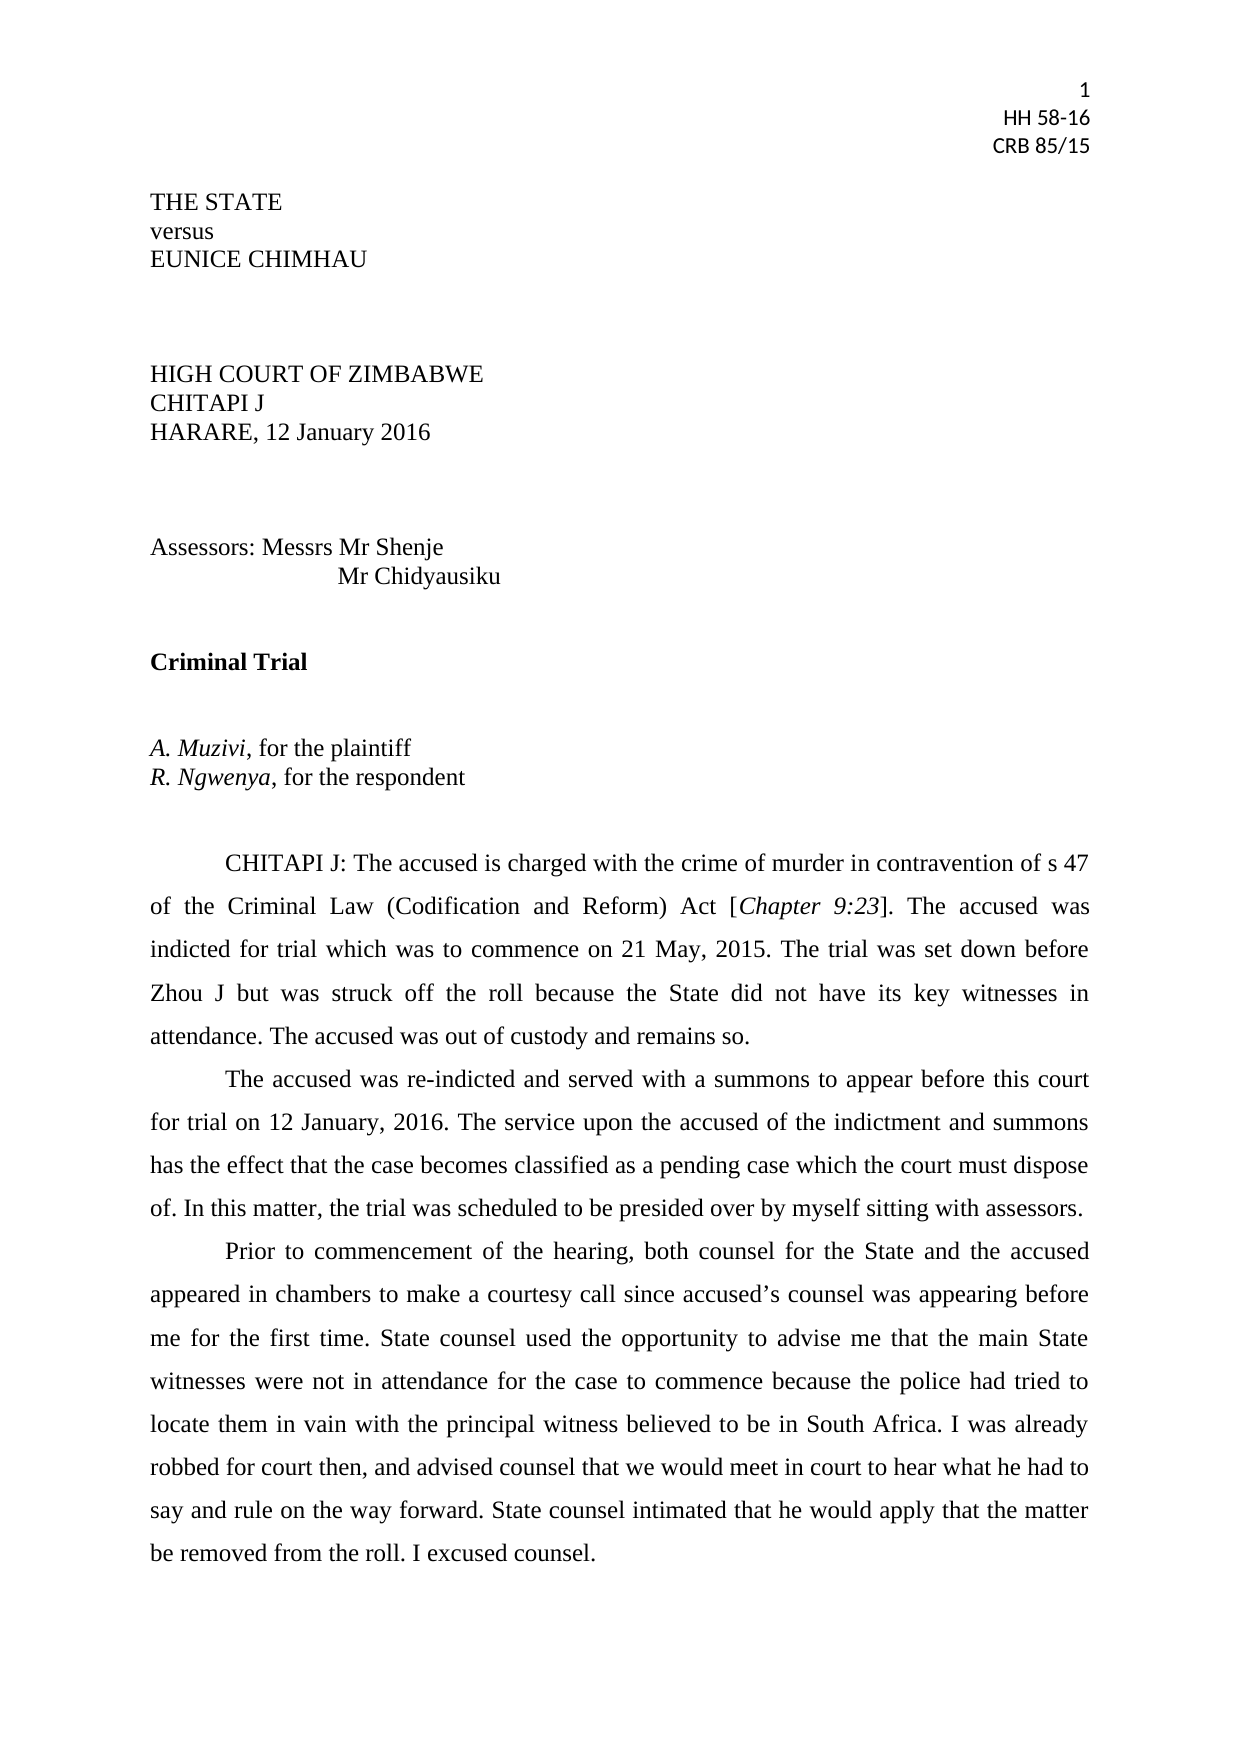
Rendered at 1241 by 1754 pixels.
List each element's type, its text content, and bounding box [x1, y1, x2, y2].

text CHITAPI J: The accused is charged with the crime of murder in contravention of s 47 of the Criminal Law (Codification and Reform) Act [Chapter 9:23]. The accused was indicted for trial which was to commence on 21 May, 2015. The trial was set down before Zhou J but was struck off the roll because the State did not have its key witnesses in attendance. The accused was out of custody and remains so. [150, 848, 1090, 1049]
text HARARE, 12 January 2016 [150, 417, 1090, 446]
text Criminal Trial [150, 647, 1090, 676]
text versus [150, 216, 1090, 244]
text THE STATE [150, 187, 1090, 216]
text Prior to commencement of the hearing, both counsel for the State and the accused appeared in chambers to make a courtesy call since accused’s counsel was appearing before me for the first time. State counsel used the opportunity to advise me that the main State witnesses were not in attendance for the case to commence because the police had tried to locate them in vain with the principal witness believed to be in South Africa. I was already robbed for court then, and advised counsel that we would meet in court to hear what he had to say and rule on the way forward. State counsel intimated that he would apply that the matter be removed from the roll. I excused counsel. [150, 1236, 1090, 1567]
text R. Ngwenya, for the respondent [150, 762, 1090, 791]
text EUNICE CHIMHAU [150, 244, 1090, 273]
text The accused was re-indicted and served with a summons to appear before this court for trial on 12 January, 2016. The service upon the accused of the indictment and summons has the effect that the case becomes classified as a pending case which the court must dispose of. In this matter, the trial was scheduled to be presided over by myself sitting with assessors. [150, 1064, 1090, 1222]
text A. Muzivi, for the plaintiff [150, 733, 1090, 762]
text CHITAPI J [150, 388, 1090, 417]
text HIGH COURT OF ZIMBABWE [150, 359, 1090, 388]
text Assessors: Messrs Mr Shenje [150, 532, 1090, 561]
text Mr Chidyausiku [150, 561, 1090, 589]
